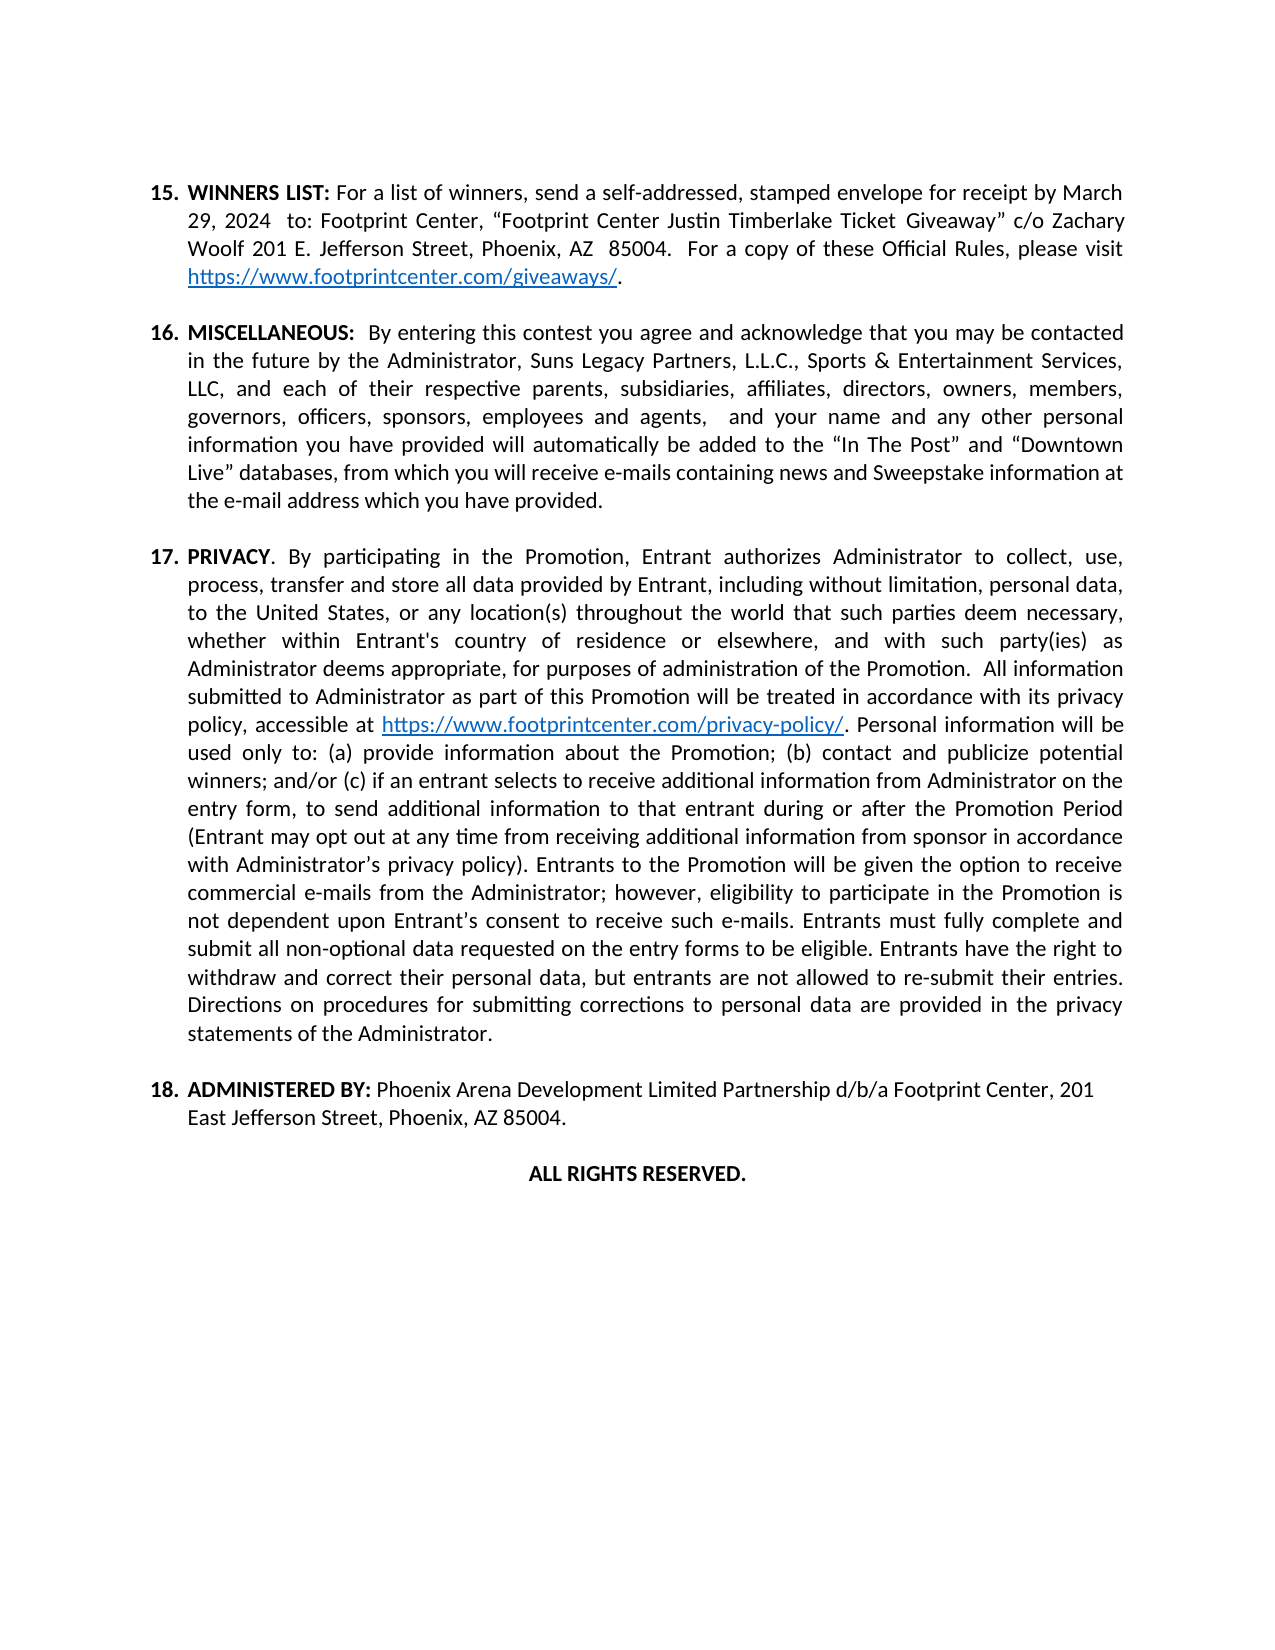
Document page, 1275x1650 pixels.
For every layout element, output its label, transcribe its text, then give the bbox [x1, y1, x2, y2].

list WINNERS LIST: For a list of winners, send a self-addressed, stamped envelope for receipt by March 29, 2024 to: Footprint Center, “Footprint Center Justin Timberlake Ticket Giveaway” c/o Zachary Woolf 201 E. Jefferson Street, Phoenix, AZ 85004. For a copy of these Official Rules, please visit https://www.footprintcenter.com/giveaways/. [150, 178, 1125, 290]
list MISCELLANEOUS: By entering this contest you agree and acknowledge that you may be contacted in the future by the Administrator, Suns Legacy Partners, L.L.C., Sports & Entertainment Services, LLC, and each of their respective parents, subsidiaries, affiliates, directors, owners, members, governors, officers, sponsors, employees and agents, and your name and any other personal information you have provided will automatically be added to the “In The Post” and “Downtown Live” databases, from which you will receive e-mails containing news and Sweepstake information at the e-mail address which you have provided. [150, 318, 1125, 514]
text ALL RIGHTS RESERVED. [150, 1159, 1125, 1187]
list PRIVACY. By participating in the Promotion, Entrant authorizes Administrator to collect, use, process, transfer and store all data provided by Entrant, including without limitation, personal data, to the United States, or any location(s) throughout the world that such parties deem necessary, whether within Entrant's country of residence or elsewhere, and with such party(ies) as Administrator deems appropriate, for purposes of administration of the Promotion. All information submitted to Administrator as part of this Promotion will be treated in accordance with its privacy policy, accessible at https://www.footprintcenter.com/privacy-policy/. Personal information will be used only to: (a) provide information about the Promotion; (b) contact and publicize potential winners; and/or (c) if an entrant selects to receive additional information from Administrator on the entry form, to send additional information to that entrant during or after the Promotion Period (Entrant may opt out at any time from receiving additional information from sponsor in accordance with Administrator’s privacy policy). Entrants to the Promotion will be given the option to receive commercial e-mails from the Administrator; however, eligibility to participate in the Promotion is not dependent upon Entrant’s consent to receive such e-mails. Entrants must fully complete and submit all non-optional data requested on the entry forms to be eligible. Entrants have the right to withdraw and correct their personal data, but entrants are not allowed to re-submit their entries. Directions on procedures for submitting corrections to personal data are provided in the privacy statements of the Administrator. [150, 542, 1125, 1047]
list ADMINISTERED BY: Phoenix Arena Development Limited Partnership d/b/a Footprint Center, 201 East Jefferson Street, Phoenix, AZ 85004. [150, 1075, 1125, 1131]
